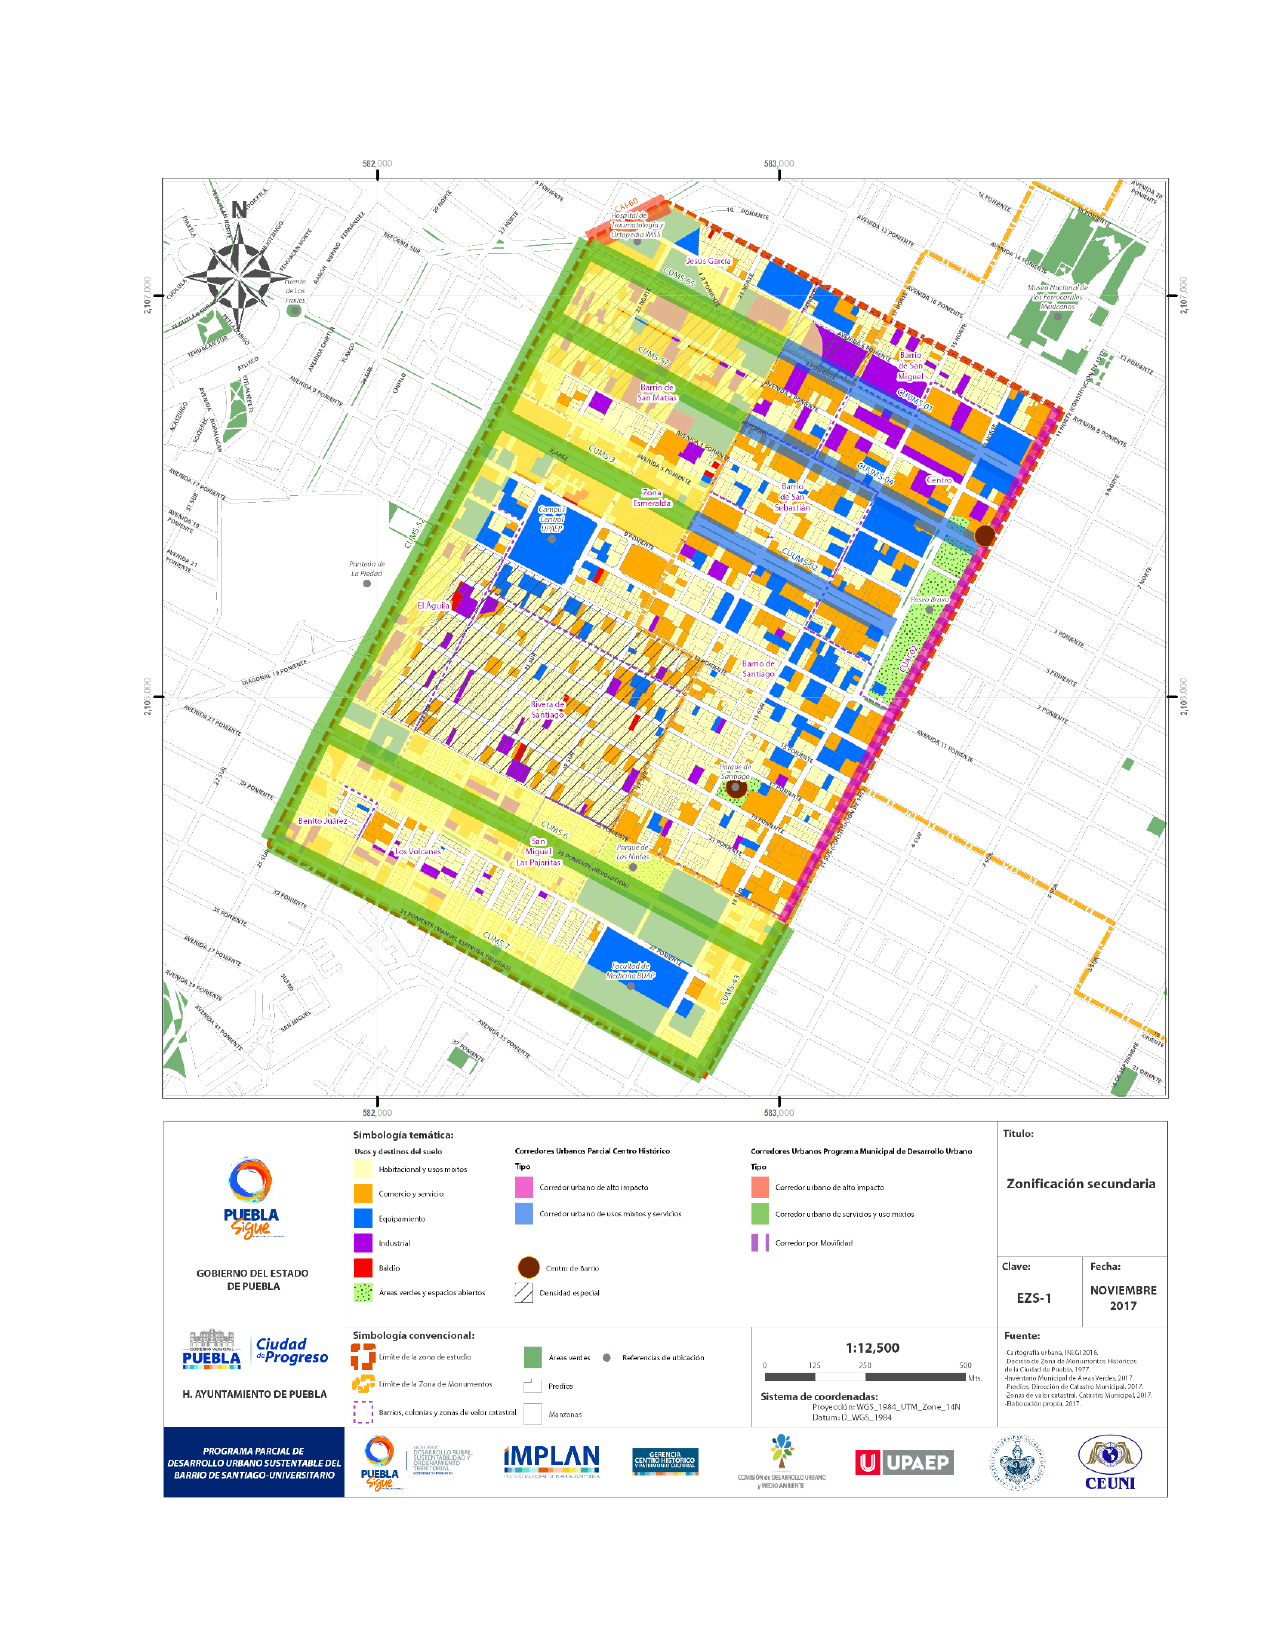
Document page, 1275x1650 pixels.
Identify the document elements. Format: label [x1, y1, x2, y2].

picture [123, 136, 1207, 1537]
